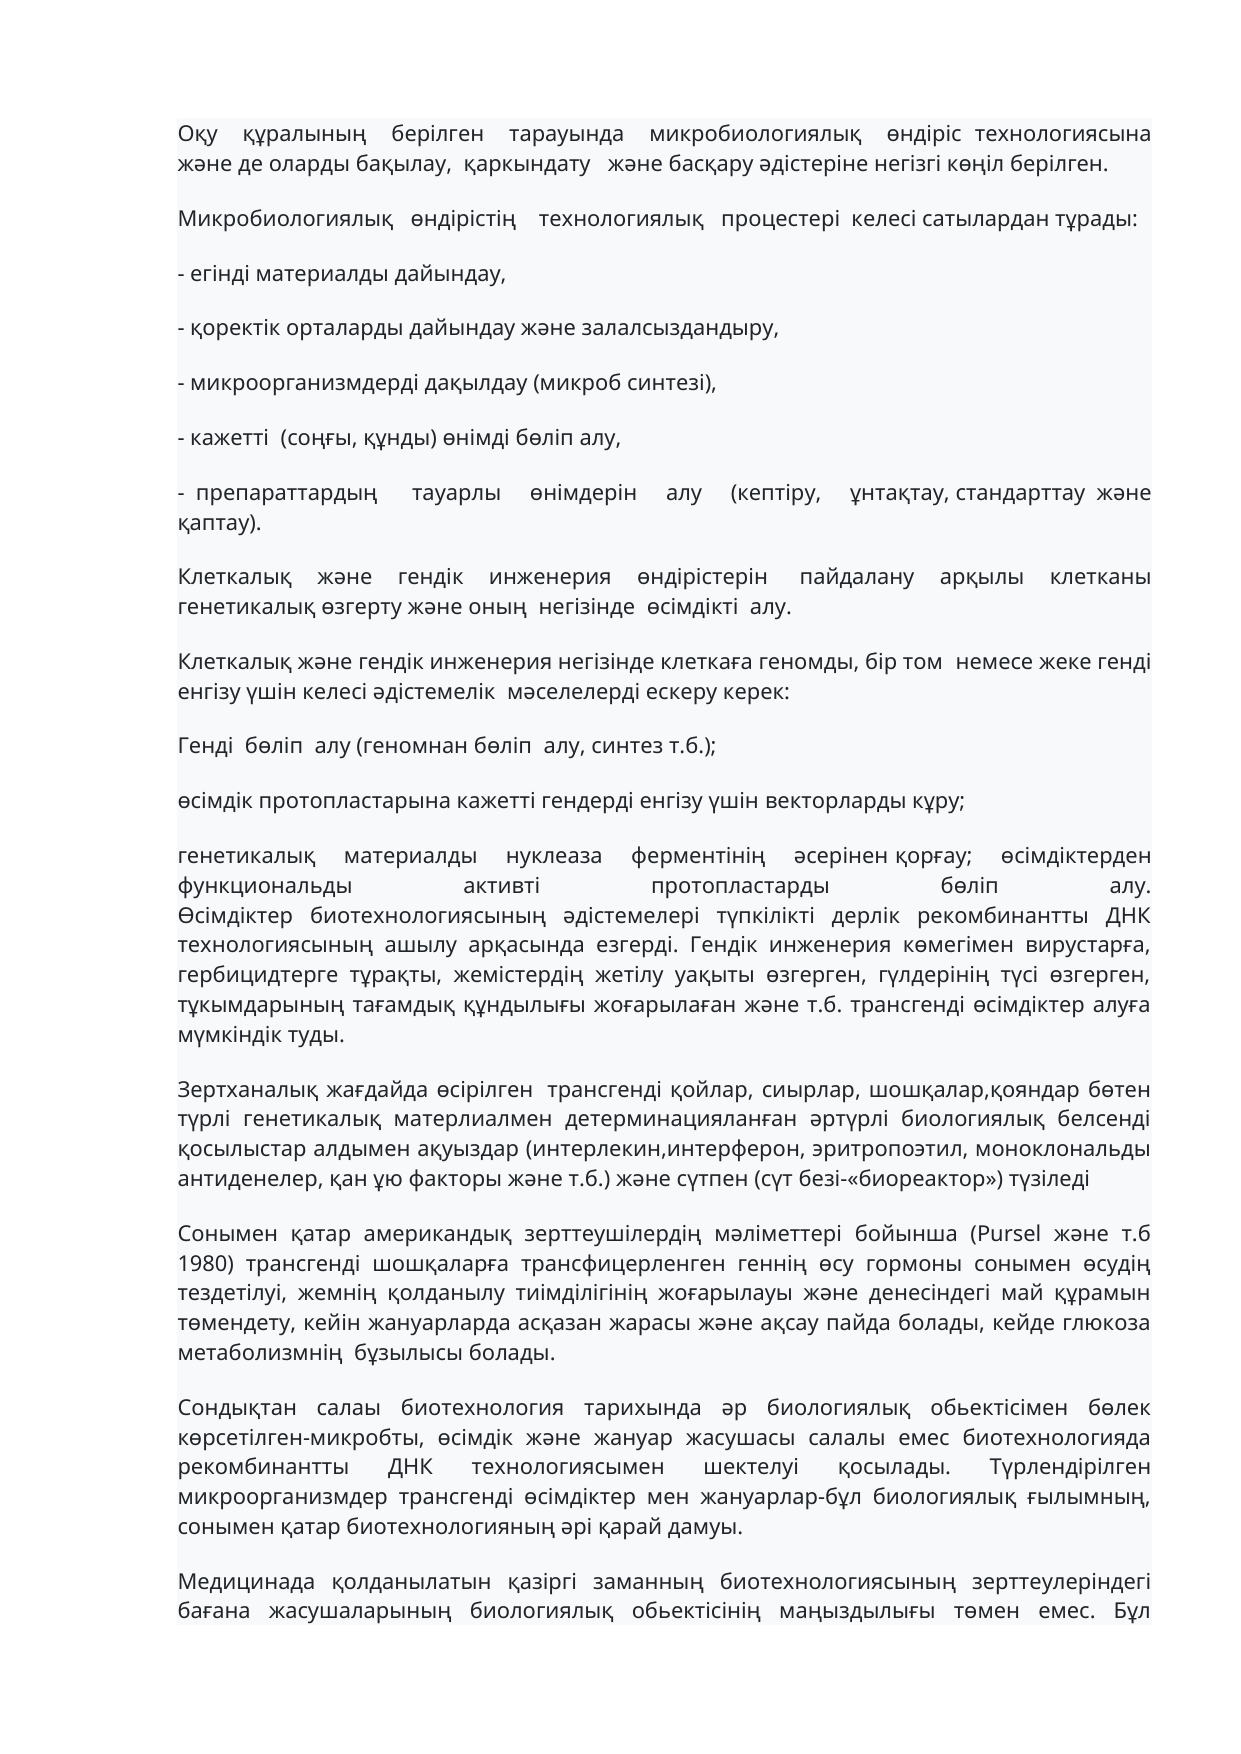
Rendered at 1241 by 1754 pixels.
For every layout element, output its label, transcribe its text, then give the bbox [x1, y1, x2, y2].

text - микроорганизмдерді дақылдау (микроб синтезі), [177, 367, 1152, 397]
text Зертханалық жағдайда өсірілген трансгенді қойлар, сиырлар, шошқалар,қояндар бөтен түрлі генетикалық матерлиалмен детерминацияланған әртүрлі биологиялық белсенді қосылыстар алдымен ақуыздар (интерлекин,интерферон, эритропоэтил, моноклональды антиденелер, қан ұю факторы және т.б.) және сүтпен (сүт безі-«биореактор») түзіледі [177, 1073, 1152, 1193]
text - кажетті (соңғы, құнды) өнімді бөліп алу, [177, 422, 1152, 452]
text - қоректік орталарды дайындау және залалсыздандыру, [177, 312, 1152, 342]
text өciмдiк протопластарына кажетті гендерді енгізу үшін векторларды кұру; [177, 785, 1152, 815]
text Сондықтан салаы биотехнология тарихында әр биологиялық обьектісімен бөлек көрсетілген-микробты, өсімдік және жануар жасушасы салалы емес биотехнологияда рекомбинантты ДНК технологиясымен шектелуі қосылады. Түрлендірілген микроорганизмдер трансгенді өсімдіктер мен жануарлар-бұл биологиялық ғылымның, сонымен қатар биотехнологияның әрі қарай дамуы. [177, 1392, 1152, 1541]
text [177, 1566, 1152, 1625]
text - егінді материалды дайындау, [177, 257, 1152, 287]
text генетикалық материалды нуклеаза ферментінің әсерінен қорғау; өсімдіктерден функциональды активті протопластарды бөліп алу. Өсімдіктер биотехнологиясының әдістемелері түпкілікті дерлік рекомбинантты ДНК технологиясының ашылу арқасында езгерді. Гендік инженерия көмегімен вирустарға, гербицидтерге тұрақты, жемістердің жетілу уақыты өзгерген, гүлдерінің түсі өзгерген, тұкымдарының тағамдық құндылығы жоғарылаған және т.б. трансгенді өсімдіктер aлуғa мүмкіндік туды. [177, 840, 1152, 1048]
text Клеткалық және гендік инженерия негізінде клеткаға геномды, бip том немесе жеке генді енгізу үшін келесi әдістемелік мәселелерді ескеру керек: [177, 646, 1152, 705]
text Сонымен қатар американдық зерттеушілердің мәліметтері бойынша (Pursel және т.б 1980) трансгенді шошқаларға трансфицерленген геннің өсу гормоны сонымен өсудің тездетілуі, жемнің қолданылу тиімділігінің жоғарылауы және денесіндегі май құрамын төмендету, кейін жануарларда асқазан жарасы және ақсау пайда болады, кейде глюкоза метаболизмнің бұзылысы болады. [177, 1218, 1152, 1367]
text Микробиологиялық өндірістің технологиялық процестері келесі сатылардан тұрады: [177, 203, 1152, 232]
text - препараттардың тауарлы өнімдерін алу (кептіру, ұнтақтау, стандарттау және қаптау). [177, 477, 1152, 536]
text Оқу құралының берілген тарауында микробиологиялық өндіріс технологиясына және де оларды бақылау, қаркындату және басқару әдістеріне негізгі көңіл берілген. [177, 118, 1152, 178]
text Генді бөліп алу (геномнан бөліп алу, синтез т.б.); [177, 730, 1152, 760]
text Клеткалық және гендік инженерия өндірістерін пайдалану арқылы клетканы генетикалық өзгерту және оның негізінде өсімдікті алу. [177, 561, 1152, 621]
